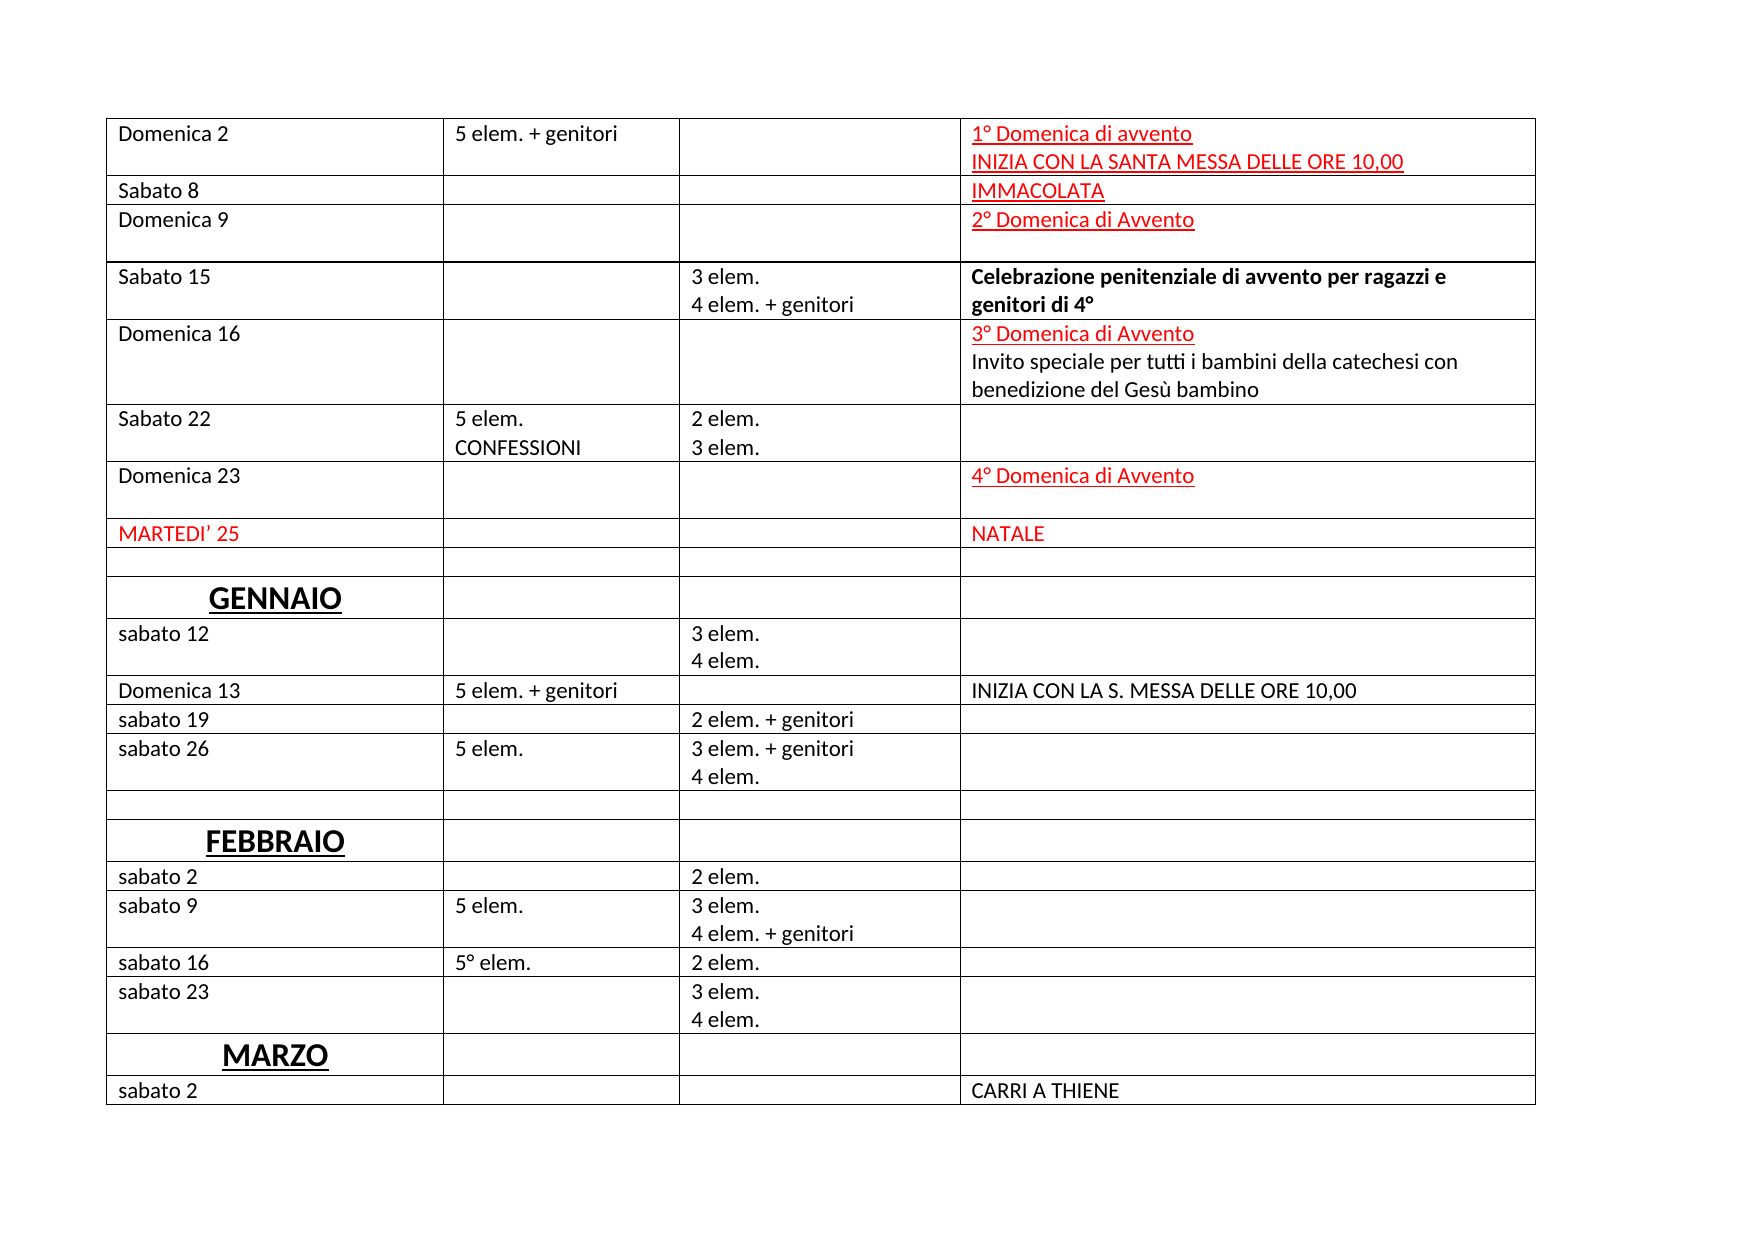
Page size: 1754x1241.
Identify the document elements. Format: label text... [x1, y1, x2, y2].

table_cell [961, 705, 1535, 733]
table_cell [444, 462, 679, 518]
table_cell IMMACOLATA [961, 176, 1535, 204]
table_cell Domenica 9 [107, 205, 443, 261]
table_cell GENNAIO [107, 577, 443, 618]
table_cell [680, 462, 960, 518]
table_cell sabato 23 [107, 977, 443, 1033]
table_cell [680, 205, 960, 261]
table_cell 1° Domenica di avvento INIZIA CON LA SANTA MESSA DELLE ORE 10,00 [961, 119, 1535, 175]
table_cell [961, 862, 1535, 890]
table_cell 2° Domenica di Avvento [961, 205, 1535, 261]
table_cell 5 elem. CONFESSIONI [444, 405, 679, 461]
table_cell [107, 548, 443, 576]
table_cell [680, 820, 960, 861]
table_cell [444, 862, 679, 890]
table_cell [680, 1076, 960, 1104]
table_cell MARTEDI’ 25 [107, 519, 443, 547]
table_cell [680, 320, 960, 403]
table_cell 3° Domenica di Avvento Invito speciale per tutti i bambini della catechesi con benedizione del Gesù bambino [961, 320, 1535, 403]
table_cell Celebrazione penitenziale di avvento per ragazzi e genitori di 4° [961, 263, 1535, 318]
table_cell [444, 320, 679, 403]
table_cell [444, 977, 679, 1033]
table_cell Domenica 16 [107, 320, 443, 403]
table_cell [680, 119, 960, 175]
table_cell [961, 734, 1535, 790]
table_cell sabato 9 [107, 891, 443, 947]
table_cell CARRI A THIENE [961, 1076, 1535, 1104]
table_cell [961, 891, 1535, 947]
table_cell 3 elem. + genitori 4 elem. [680, 734, 960, 790]
table_cell sabato 16 [107, 948, 443, 976]
table_cell [680, 548, 960, 576]
table_cell 4° Domenica di Avvento [961, 462, 1535, 518]
table_cell [961, 791, 1535, 819]
table_cell [961, 548, 1535, 576]
table_cell [107, 791, 443, 819]
table_cell [444, 619, 679, 675]
table_cell sabato 26 [107, 734, 443, 790]
table_cell [444, 263, 679, 318]
table_cell Sabato 8 [107, 176, 443, 204]
table_cell FEBBRAIO [107, 820, 443, 861]
table_cell 3 elem. 4 elem. [680, 619, 960, 675]
table_cell MARZO [107, 1034, 443, 1075]
table_cell [680, 676, 960, 704]
table_cell 5° elem. [444, 948, 679, 976]
table_cell [961, 977, 1535, 1033]
table_cell [961, 405, 1535, 461]
table_cell [680, 176, 960, 204]
table_cell 2 elem. + genitori [680, 705, 960, 733]
table_cell 5 elem. + genitori [444, 676, 679, 704]
table_cell 5 elem. [444, 734, 679, 790]
table_cell [444, 577, 679, 618]
table_cell [961, 619, 1535, 675]
table_cell [680, 577, 960, 618]
table_cell [444, 820, 679, 861]
table_cell 5 elem. + genitori [444, 119, 679, 175]
table_cell 2 elem. 3 elem. [680, 405, 960, 461]
table_cell Sabato 15 [107, 263, 443, 318]
table_cell 2 elem. [680, 948, 960, 976]
table_cell [444, 705, 679, 733]
table_cell NATALE [961, 519, 1535, 547]
table_cell [961, 948, 1535, 976]
table_cell sabato 2 [107, 1076, 443, 1104]
table_cell [961, 577, 1535, 618]
table_cell [444, 548, 679, 576]
table_cell sabato 2 [107, 862, 443, 890]
table_cell 2 elem. [680, 862, 960, 890]
table_cell INIZIA CON LA S. MESSA DELLE ORE 10,00 [961, 676, 1535, 704]
table_cell sabato 12 [107, 619, 443, 675]
table_cell [680, 1034, 960, 1075]
table_cell [961, 820, 1535, 861]
table_cell 5 elem. [444, 891, 679, 947]
table_cell Domenica 13 [107, 676, 443, 704]
table_cell [444, 1076, 679, 1104]
table_cell [680, 791, 960, 819]
table_cell [444, 1034, 679, 1075]
table_cell [444, 519, 679, 547]
table_cell Sabato 22 [107, 405, 443, 461]
table_cell 3 elem. 4 elem. + genitori [680, 891, 960, 947]
table_cell 3 elem. 4 elem. [680, 977, 960, 1033]
table_cell [961, 1034, 1535, 1075]
table_cell [444, 205, 679, 261]
table_cell [444, 791, 679, 819]
table_cell Domenica 2 [107, 119, 443, 175]
table_cell 3 elem. 4 elem. + genitori [680, 263, 960, 318]
table_cell Domenica 23 [107, 462, 443, 518]
table_cell sabato 19 [107, 705, 443, 733]
table_cell [680, 519, 960, 547]
table_cell [444, 176, 679, 204]
